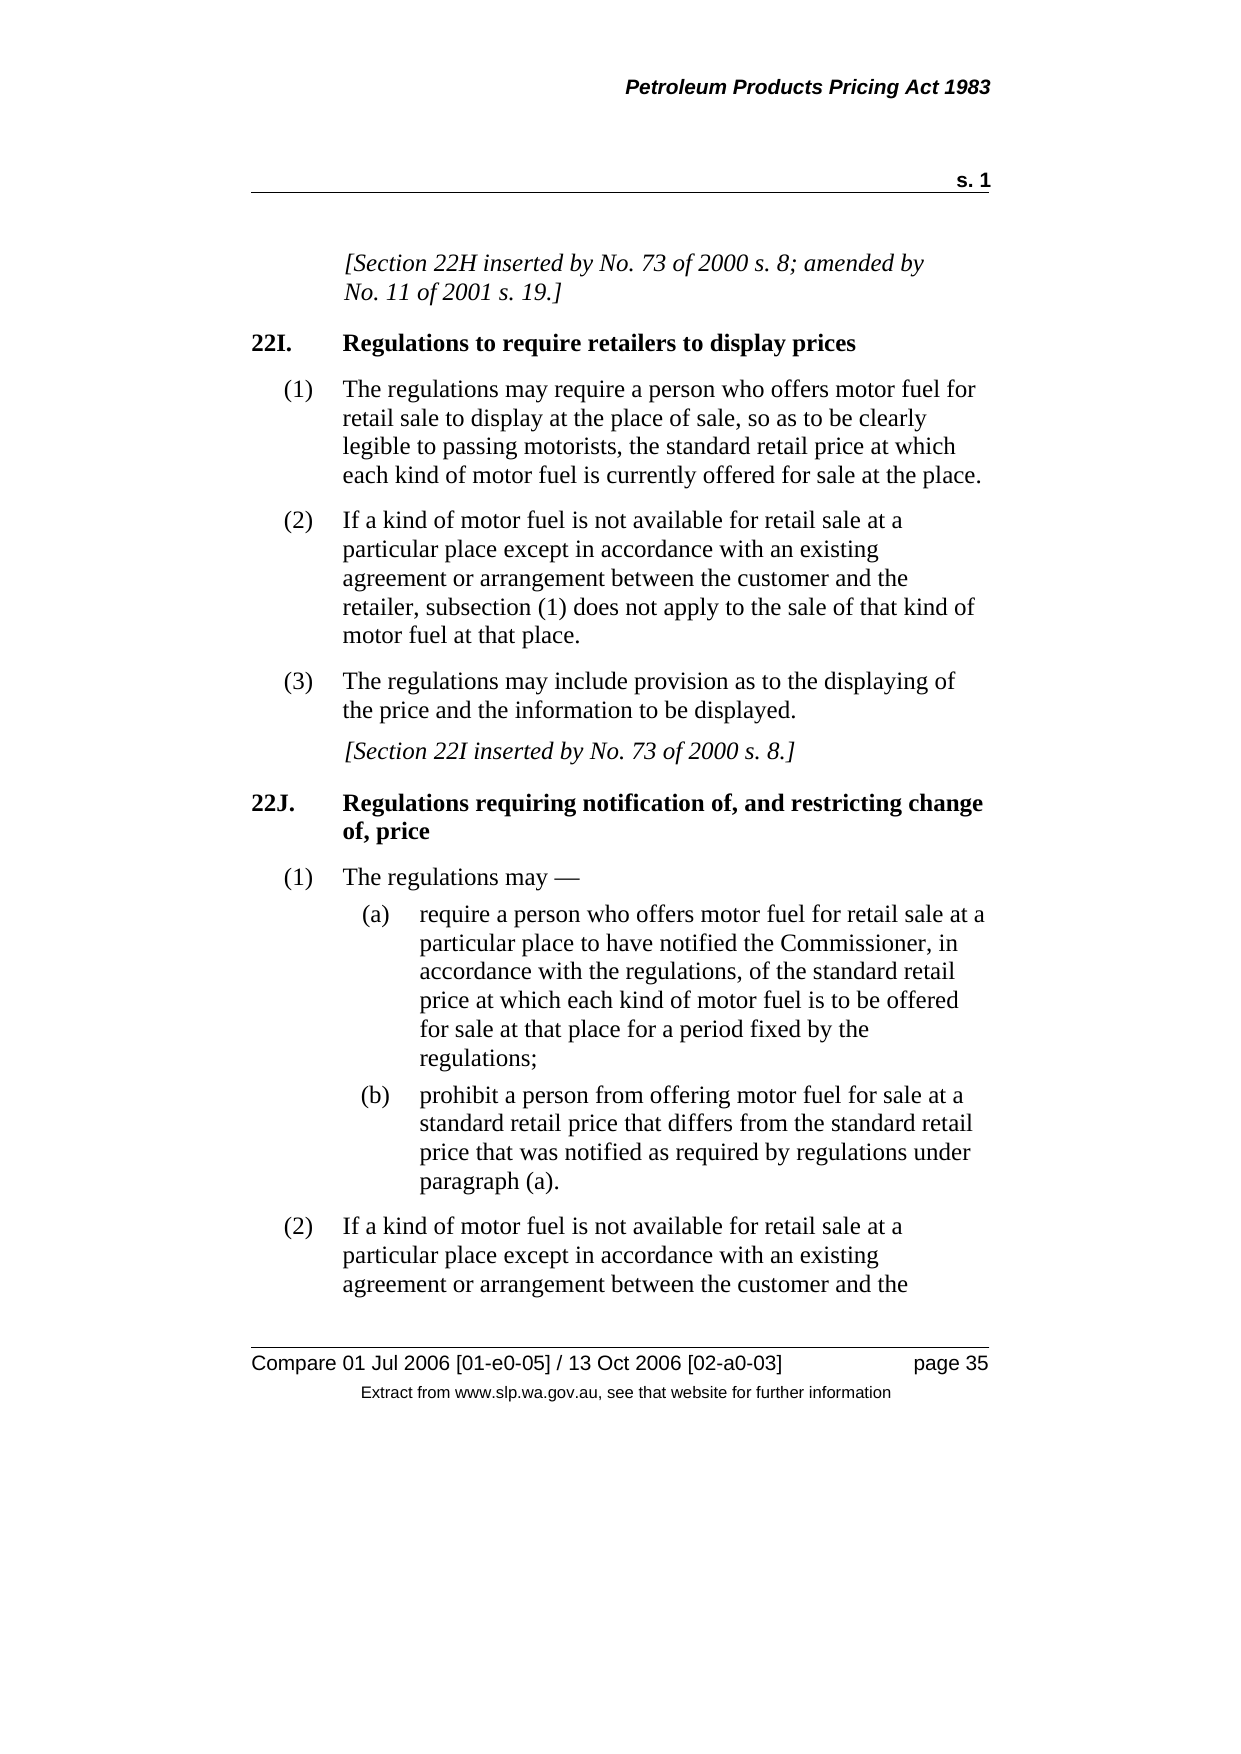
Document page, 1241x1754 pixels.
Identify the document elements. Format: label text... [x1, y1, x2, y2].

text (1) The regulations may — [251, 862, 989, 891]
text (a) require a person who offers motor fuel for retail sale at a particular place to have notified the Commissioner, in accordance with the regulations, of the standard retail price at which each kind of motor fuel is to be offered for sale at that place for a period fixed by the regulations; [251, 899, 989, 1071]
text (1) The regulations may require a person who offers motor fuel for retail sale to display at the place of sale, so as to be clearly legible to passing motorists, the standard retail price at which each kind of motor fuel is currently offered for sale at the place. [251, 374, 989, 489]
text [251, 1211, 989, 1298]
subtitle 22J. Regulations requiring notification of, and restricting change of, price [251, 788, 989, 845]
text (b) prohibit a person from offering motor fuel for sale at a standard retail price that differs from the standard retail price that was notified as required by regulations under paragraph (a). [251, 1080, 989, 1195]
text [Section 22H inserted by No. 73 of 2000 s. 8; amended by No. 11 of 2001 s. 19.] [251, 248, 989, 306]
text [Section 22I inserted by No. 73 of 2000 s. 8.] [251, 736, 989, 765]
subtitle 22I. Regulations to require retailers to display prices [251, 328, 989, 357]
text (3) The regulations may include provision as to the displaying of the price and the information to be displayed. [251, 666, 989, 723]
